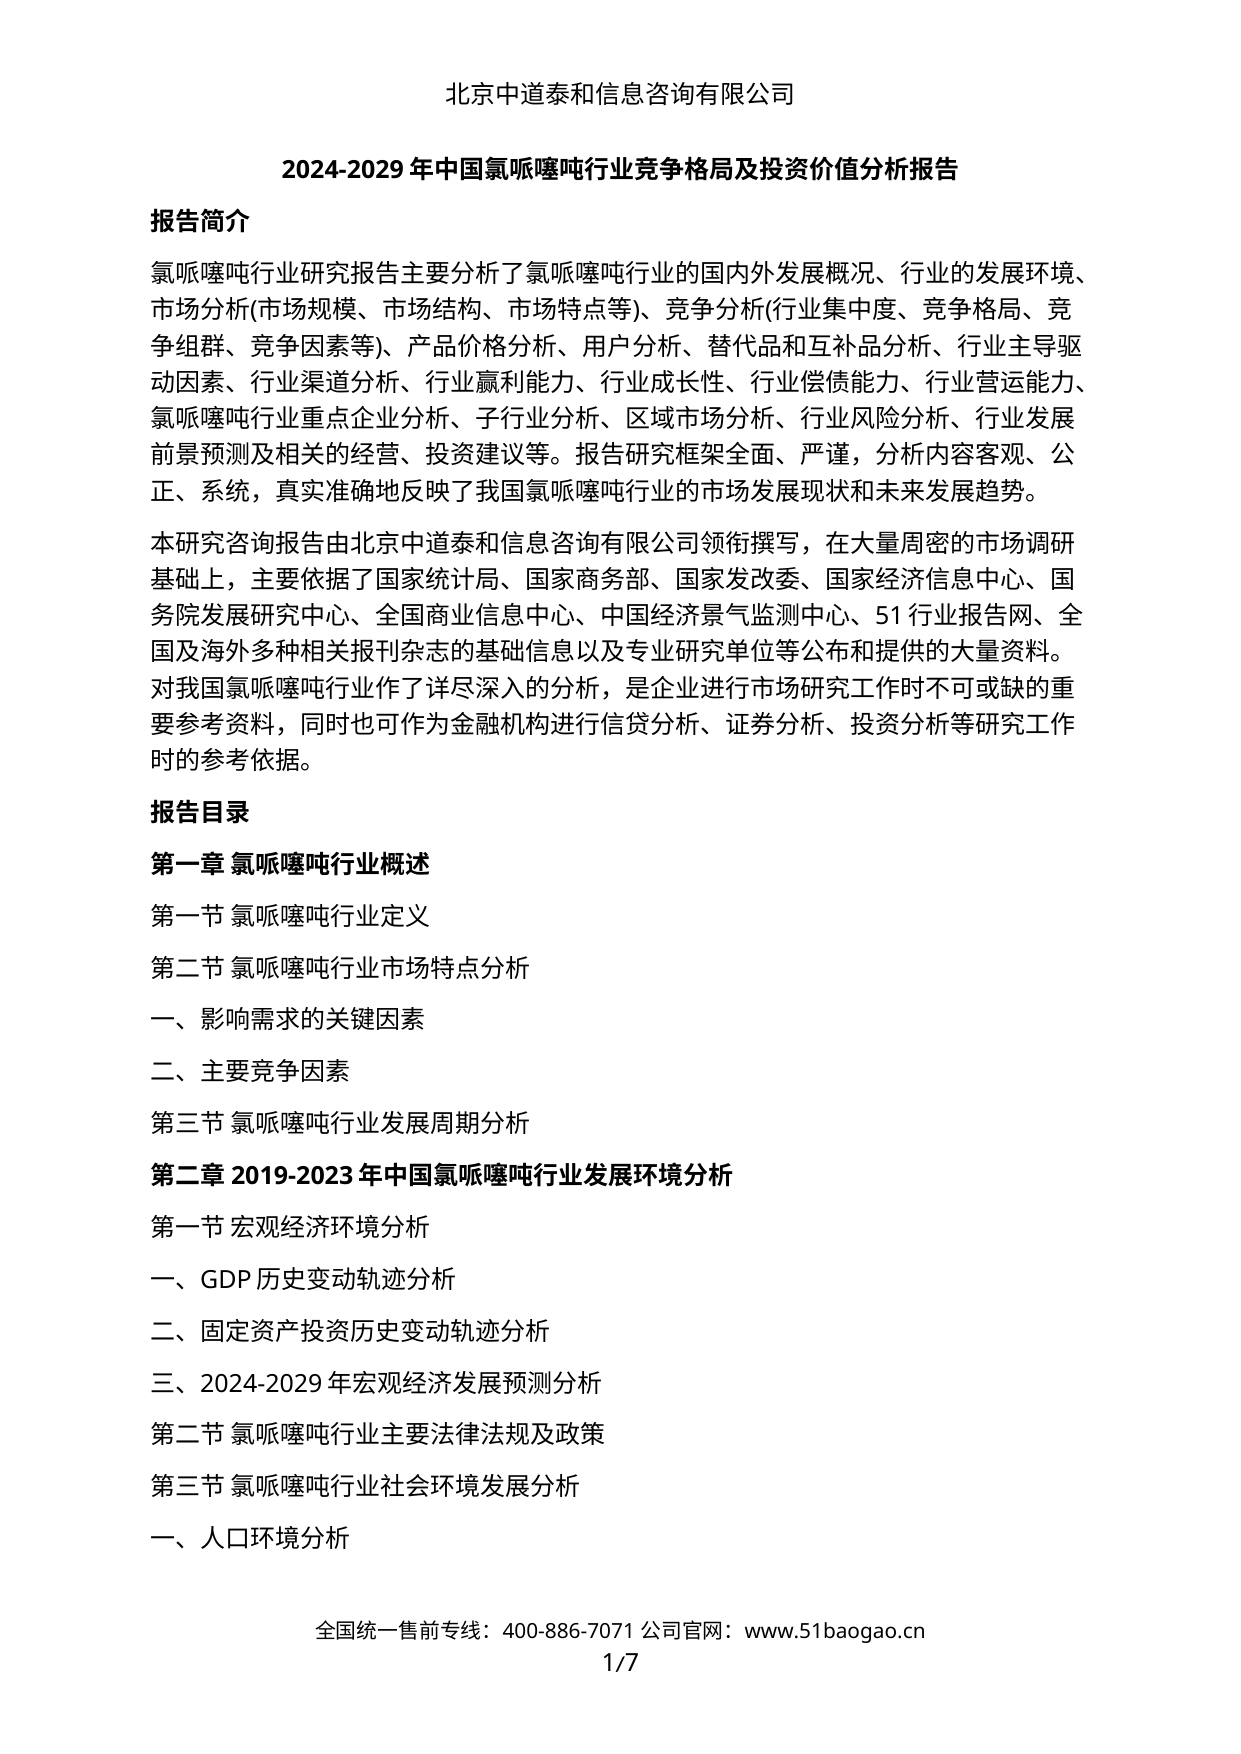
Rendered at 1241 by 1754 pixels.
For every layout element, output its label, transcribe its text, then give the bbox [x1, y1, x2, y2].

text 第一章 氯哌噻吨行业概述 [150, 844, 1090, 881]
text 报告简介 [150, 202, 1090, 238]
text 报告目录 [150, 792, 1090, 829]
text 二、主要竞争因素 [150, 1052, 1090, 1088]
text 第二节 氯哌噻吨行业市场特点分析 [150, 948, 1090, 984]
text 二、固定资产投资历史变动轨迹分析 [150, 1311, 1090, 1347]
text 第一节 宏观经济环境分析 [150, 1207, 1090, 1244]
text 第三节 氯哌噻吨行业发展周期分析 [150, 1104, 1090, 1140]
text 第二章 2019-2023年中国氯哌噻吨行业发展环境分析 [150, 1156, 1090, 1192]
text 第一节 氯哌噻吨行业定义 [150, 896, 1090, 932]
text 一、人口环境分析 [150, 1519, 1090, 1555]
text 第二节 氯哌噻吨行业主要法律法规及政策 [150, 1415, 1090, 1451]
text 2024-2029年中国氯哌噻吨行业竞争格局及投资价值分析报告 [150, 150, 1090, 186]
text 三、2024-2029年宏观经济发展预测分析 [150, 1363, 1090, 1399]
text 一、GDP历史变动轨迹分析 [150, 1259, 1090, 1296]
text 一、影响需求的关键因素 [150, 1000, 1090, 1036]
text 第三节 氯哌噻吨行业社会环境发展分析 [150, 1467, 1090, 1503]
text 氯哌噻吨行业研究报告主要分析了氯哌噻吨行业的国内外发展概况、行业的发展环境、市场分析(市场规模、市场结构、市场特点等)、竞争分析(行业集中度、竞争格局、竞争组群、竞争因素等)、产品价格分析、用户分析、替代品和互补品分析、行业主导驱动因素、行业渠道分析、行业赢利能力、行业成长性、行业偿债能力、行业营运能力、氯哌噻吨行业重点企业分析、子行业分析、区域市场分析、行业风险分析、行业发展前景预测及相关的经营、投资建议等。报告研究框架全面、严谨，分析内容客观、公正、系统，真实准确地反映了我国氯哌噻吨行业的市场发展现状和未来发展趋势。 [150, 254, 1090, 507]
text 本研究咨询报告由北京中道泰和信息咨询有限公司领衔撰写，在大量周密的市场调研基础上，主要依据了国家统计局、国家商务部、国家发改委、国家经济信息中心、国务院发展研究中心、全国商业信息中心、中国经济景气监测中心、51行业报告网、全国及海外多种相关报刊杂志的基础信息以及专业研究单位等公布和提供的大量资料。对我国氯哌噻吨行业作了详尽深入的分析，是企业进行市场研究工作时不可或缺的重要参考资料，同时也可作为金融机构进行信贷分析、证券分析、投资分析等研究工作时的参考依据。 [150, 523, 1090, 777]
